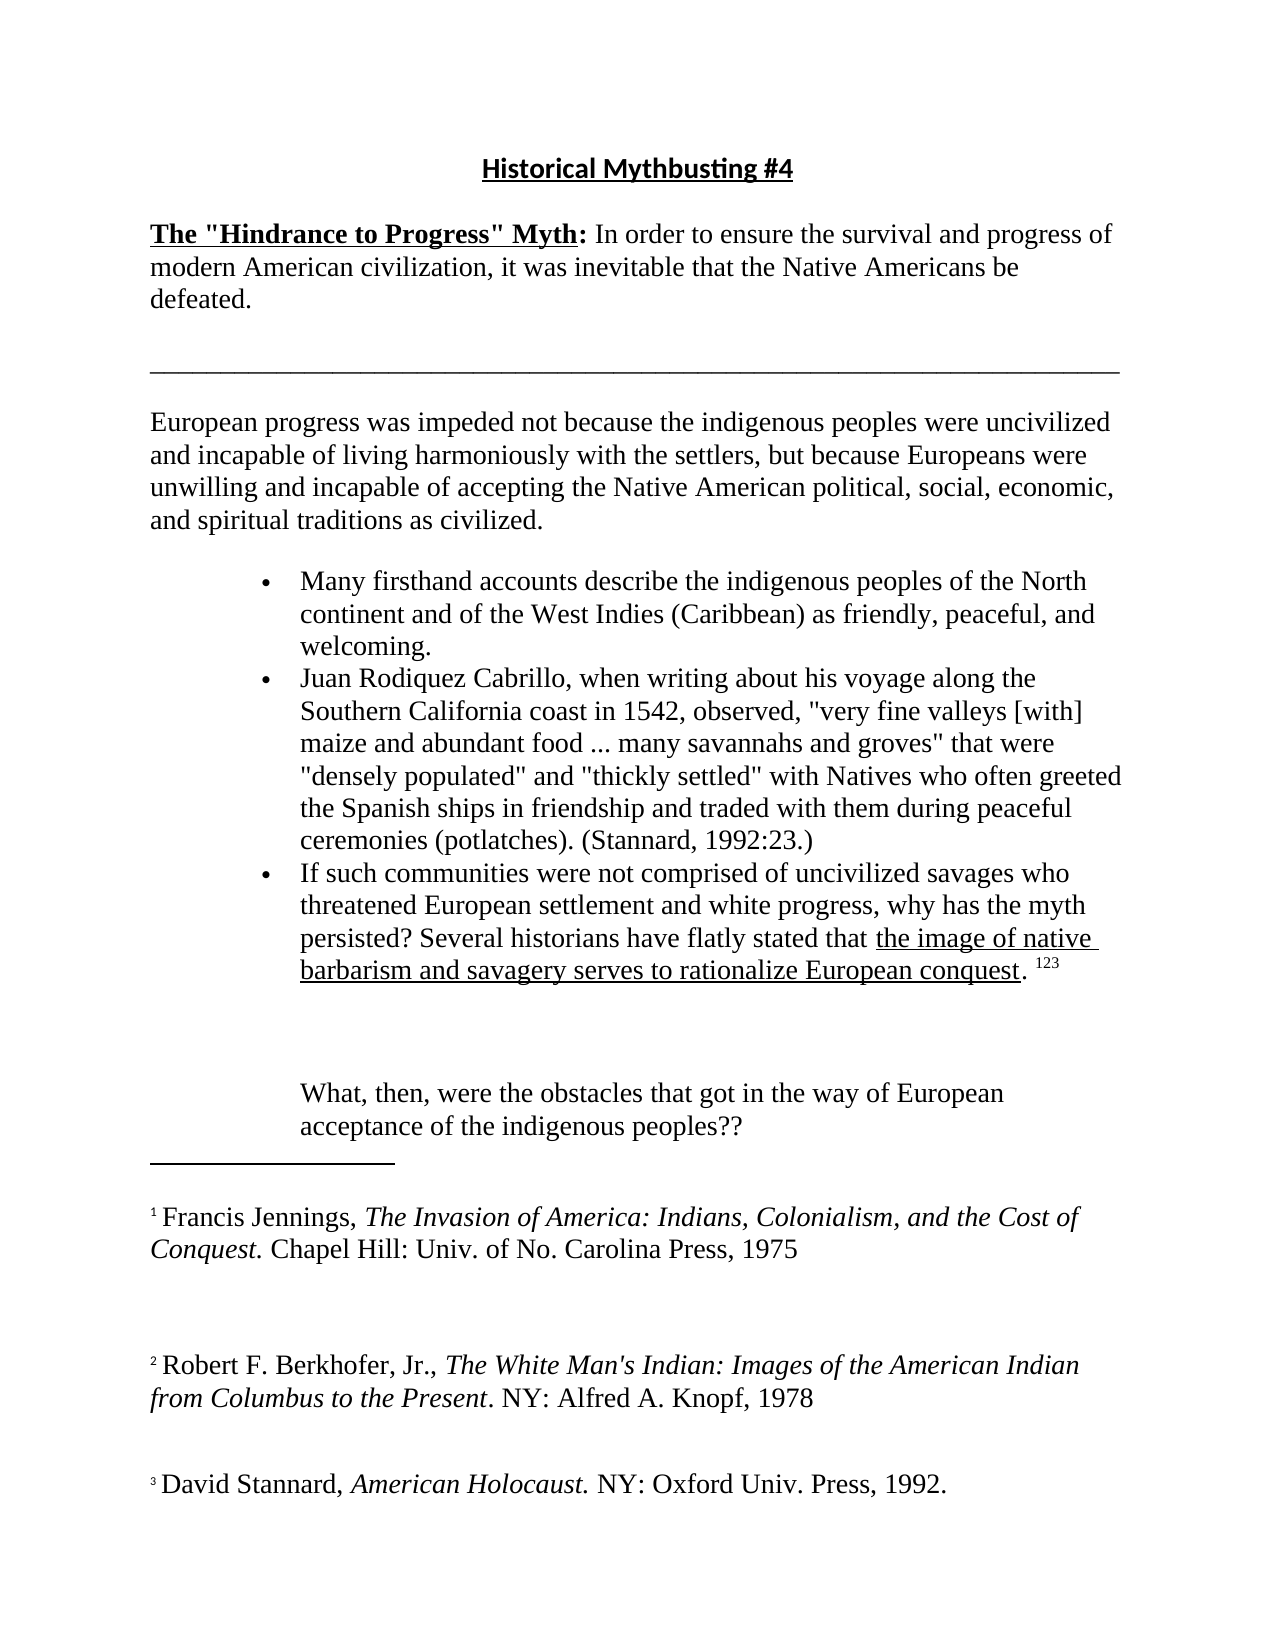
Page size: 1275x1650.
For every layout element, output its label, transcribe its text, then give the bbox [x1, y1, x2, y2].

text Historical Mythbusting #4 [150, 150, 1125, 186]
text European progress was impeded not because the indigenous peoples were uncivilized and incapable of living harmoniously with the settlers, but because Europeans were unwilling and incapable of accepting the Native American political, social, economic, and spiritual traditions as civilized. [150, 406, 1125, 535]
list If such communities were not comprised of uncivilized savages who threatened European settlement and white progress, why has the myth persisted? Several historians have flatly stated that the image of native barbarism and savagery serves to rationalize European conquest. [262, 856, 1125, 985]
text _____________________________________________________________________ [150, 344, 1125, 376]
list Many firsthand accounts describe the indigenous peoples of the North continent and of the West Indies (Caribbean) as friendly, peaceful, and welcoming. [262, 564, 1125, 661]
list Juan Rodiquez Cabrillo, when writing about his voyage along the Southern California coast in 1542, observed, "very fine valleys [with] maize and abundant food ... many savannahs and groves" that were "densely populated" and "thickly settled" with Natives who often greeted the Spanish ships in friendship and traded with them during peaceful ceremonies (potlatches). (Stannard, 1992:23.) [262, 661, 1125, 856]
text What, then, were the obstacles that got in the way of European acceptance of the indigenous peoples?? [300, 1076, 1125, 1141]
text The "Hindrance to Progress" Myth: In order to ensure the survival and progress of modern American civilization, it was inevitable that the Native Americans be defeated. [150, 218, 1125, 315]
